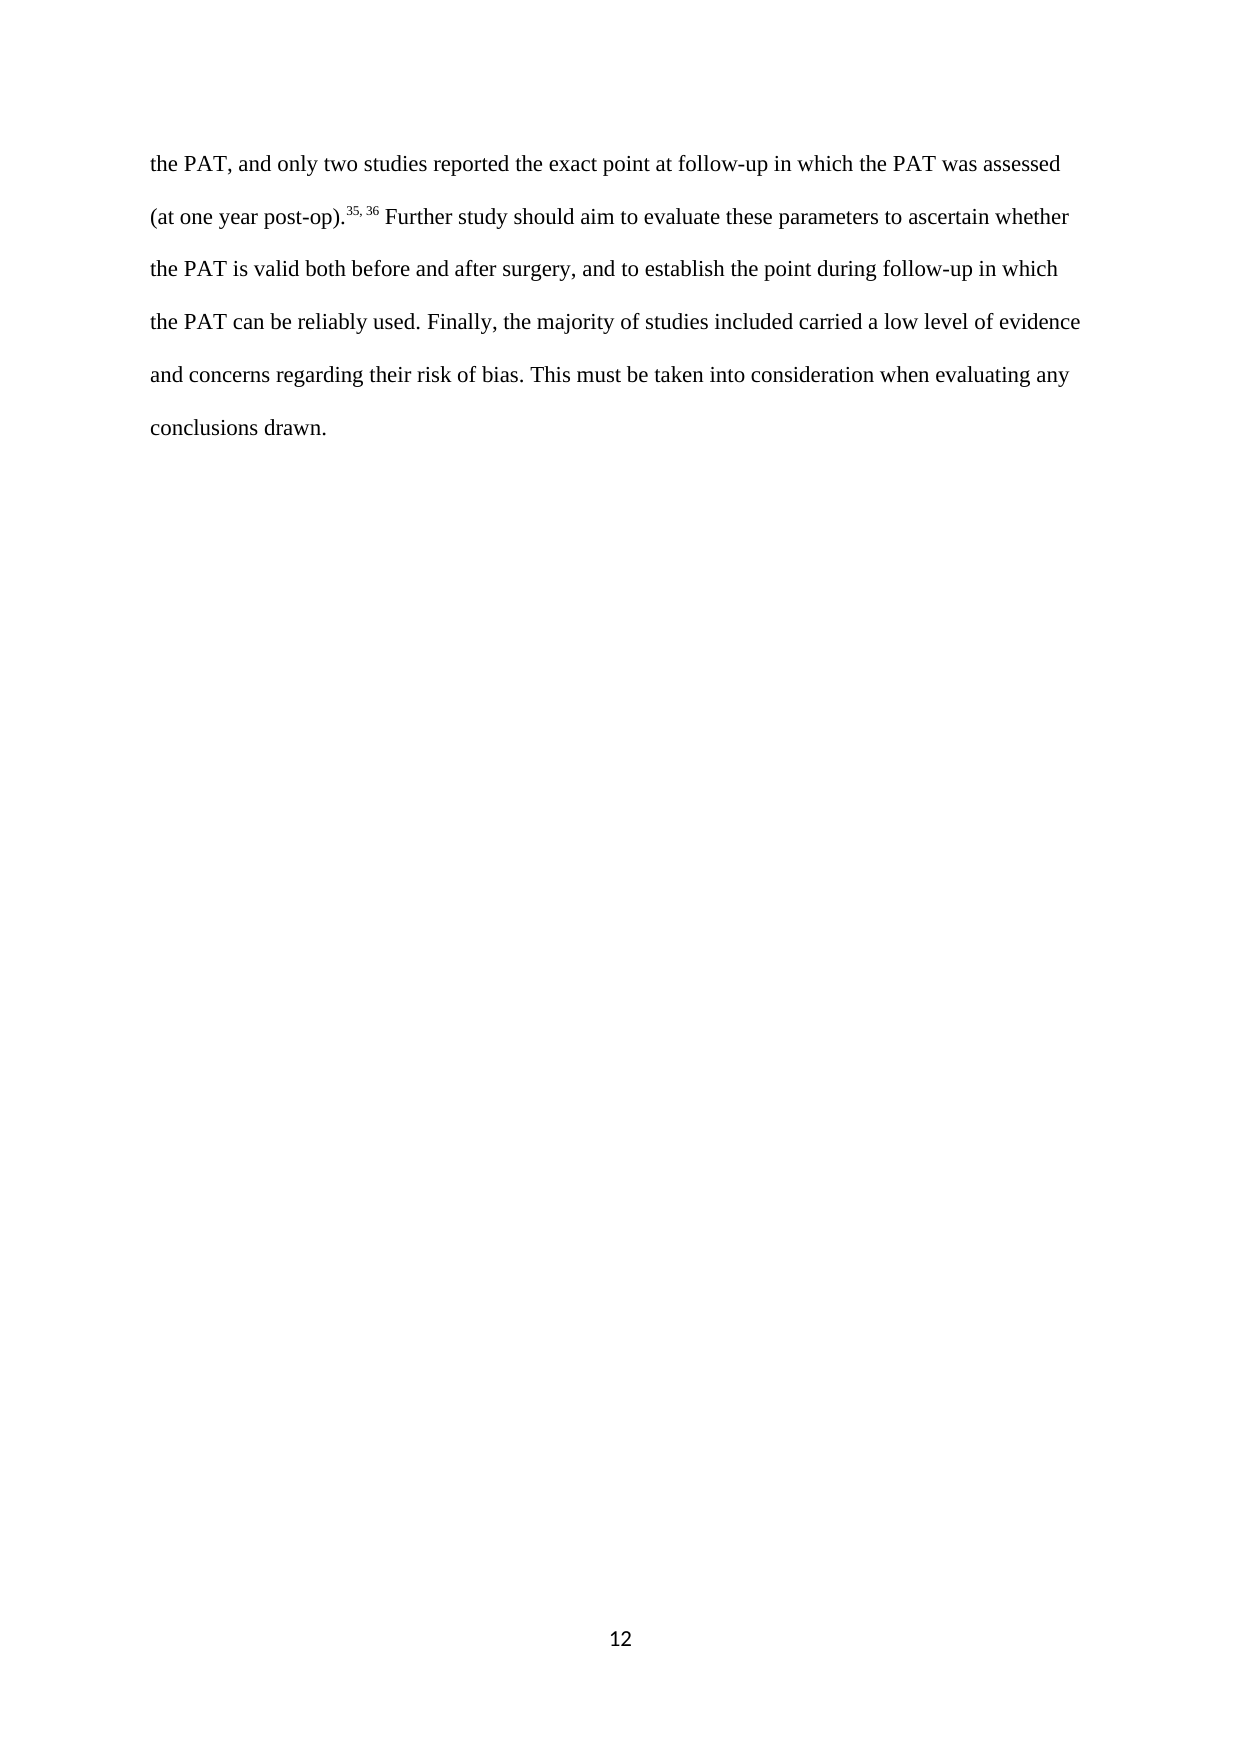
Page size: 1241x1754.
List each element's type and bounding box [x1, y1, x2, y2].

text [150, 150, 1090, 440]
